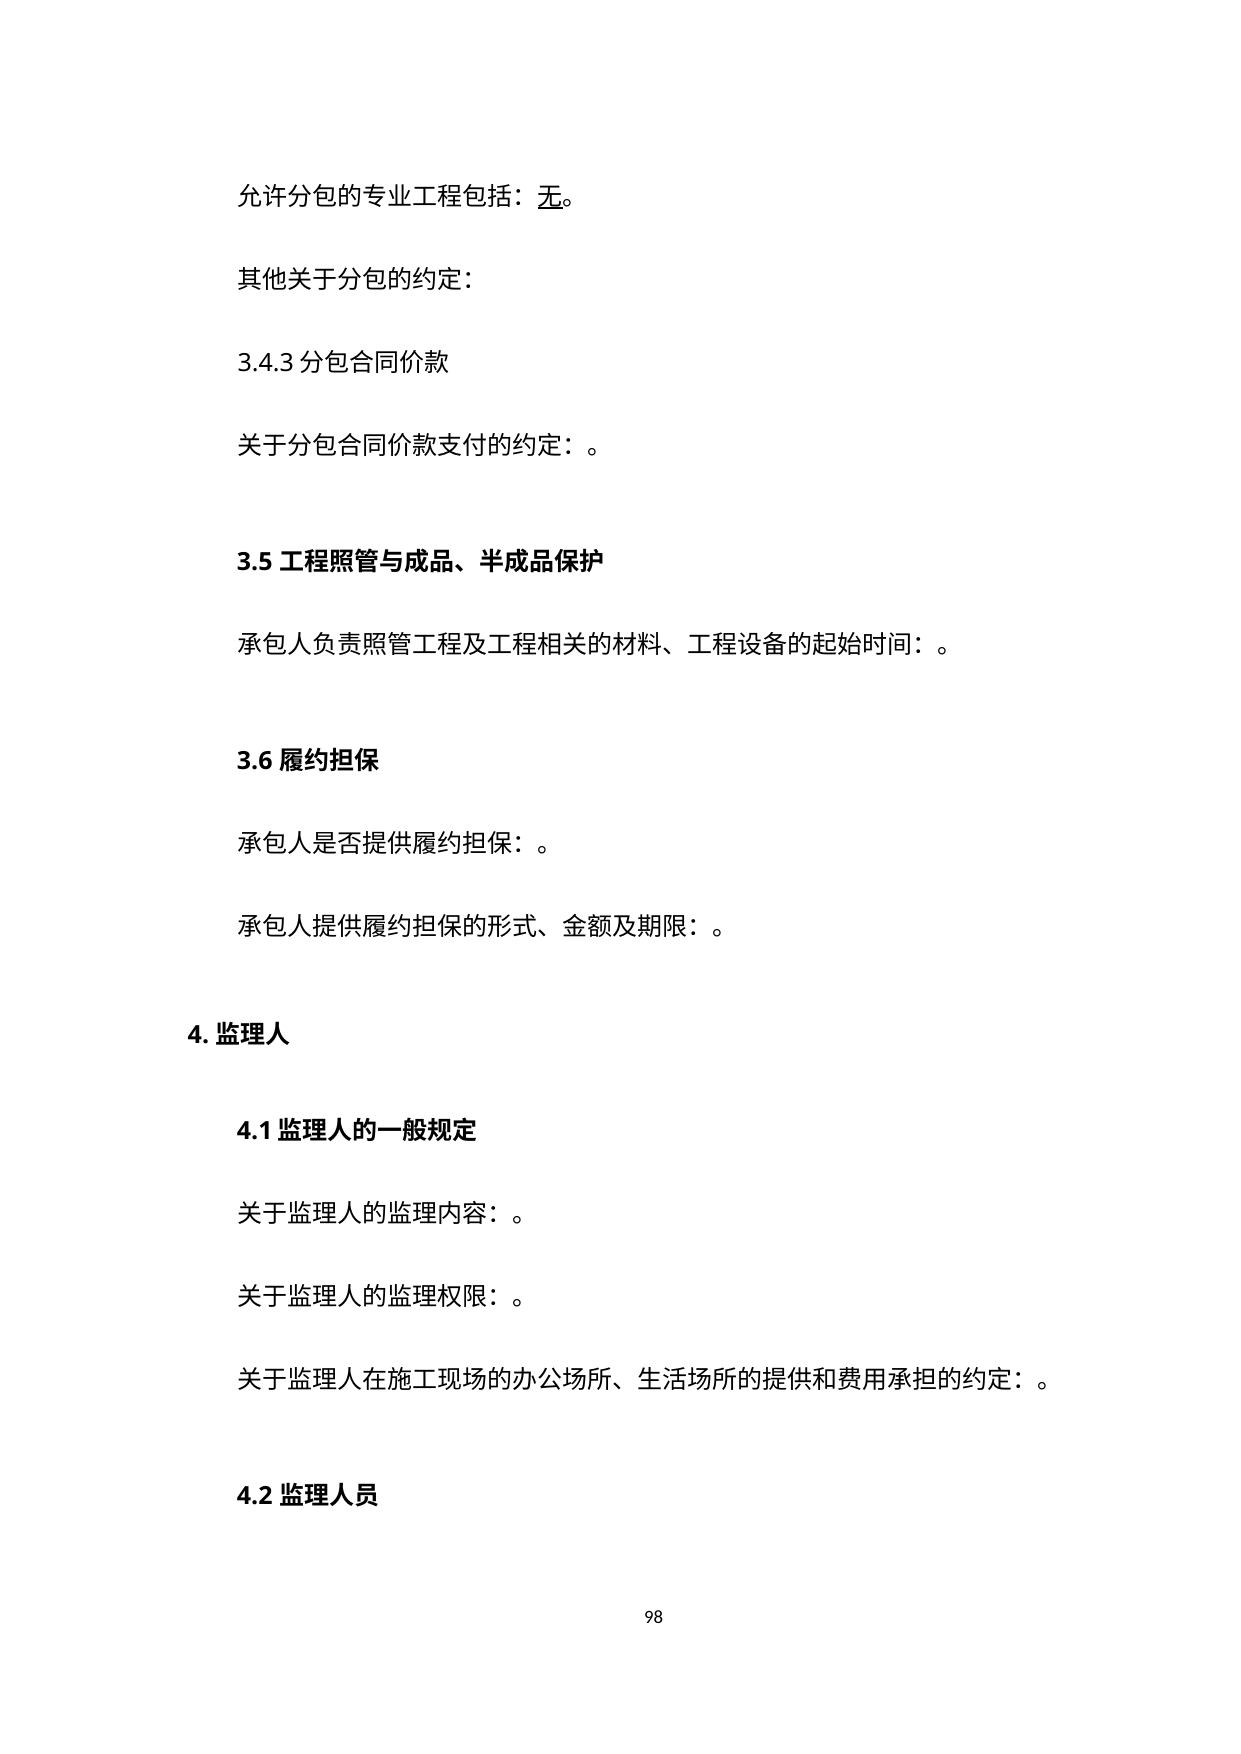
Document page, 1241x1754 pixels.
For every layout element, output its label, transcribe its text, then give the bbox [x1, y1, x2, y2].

text 3.6 履约担保 [187, 726, 1053, 791]
text 允许分包的专业工程包括：无。 [187, 162, 1053, 227]
text 关于监理人的监理权限：。 [187, 1262, 1053, 1327]
text 关于分包合同价款支付的约定：。 [187, 411, 1053, 476]
text 3.4.3分包合同价款 [187, 328, 1053, 393]
text 承包人是否提供履约担保：。 [187, 809, 1053, 874]
text 4.1监理人的一般规定 [187, 1096, 1053, 1161]
text 其他关于分包的约定： [187, 245, 1053, 310]
text 3.5 工程照管与成品、半成品保护 [187, 527, 1053, 592]
text 4. 监理人 [187, 1000, 1053, 1065]
text 关于监理人在施工现场的办公场所、生活场所的提供和费用承担的约定：。 [187, 1345, 1053, 1410]
text 关于监理人的监理内容：。 [187, 1179, 1053, 1244]
text 4.2 监理人员 [187, 1461, 1053, 1526]
text 承包人负责照管工程及工程相关的材料、工程设备的起始时间：。 [187, 610, 1053, 675]
text 承包人提供履约担保的形式、金额及期限：。 [187, 892, 1053, 957]
